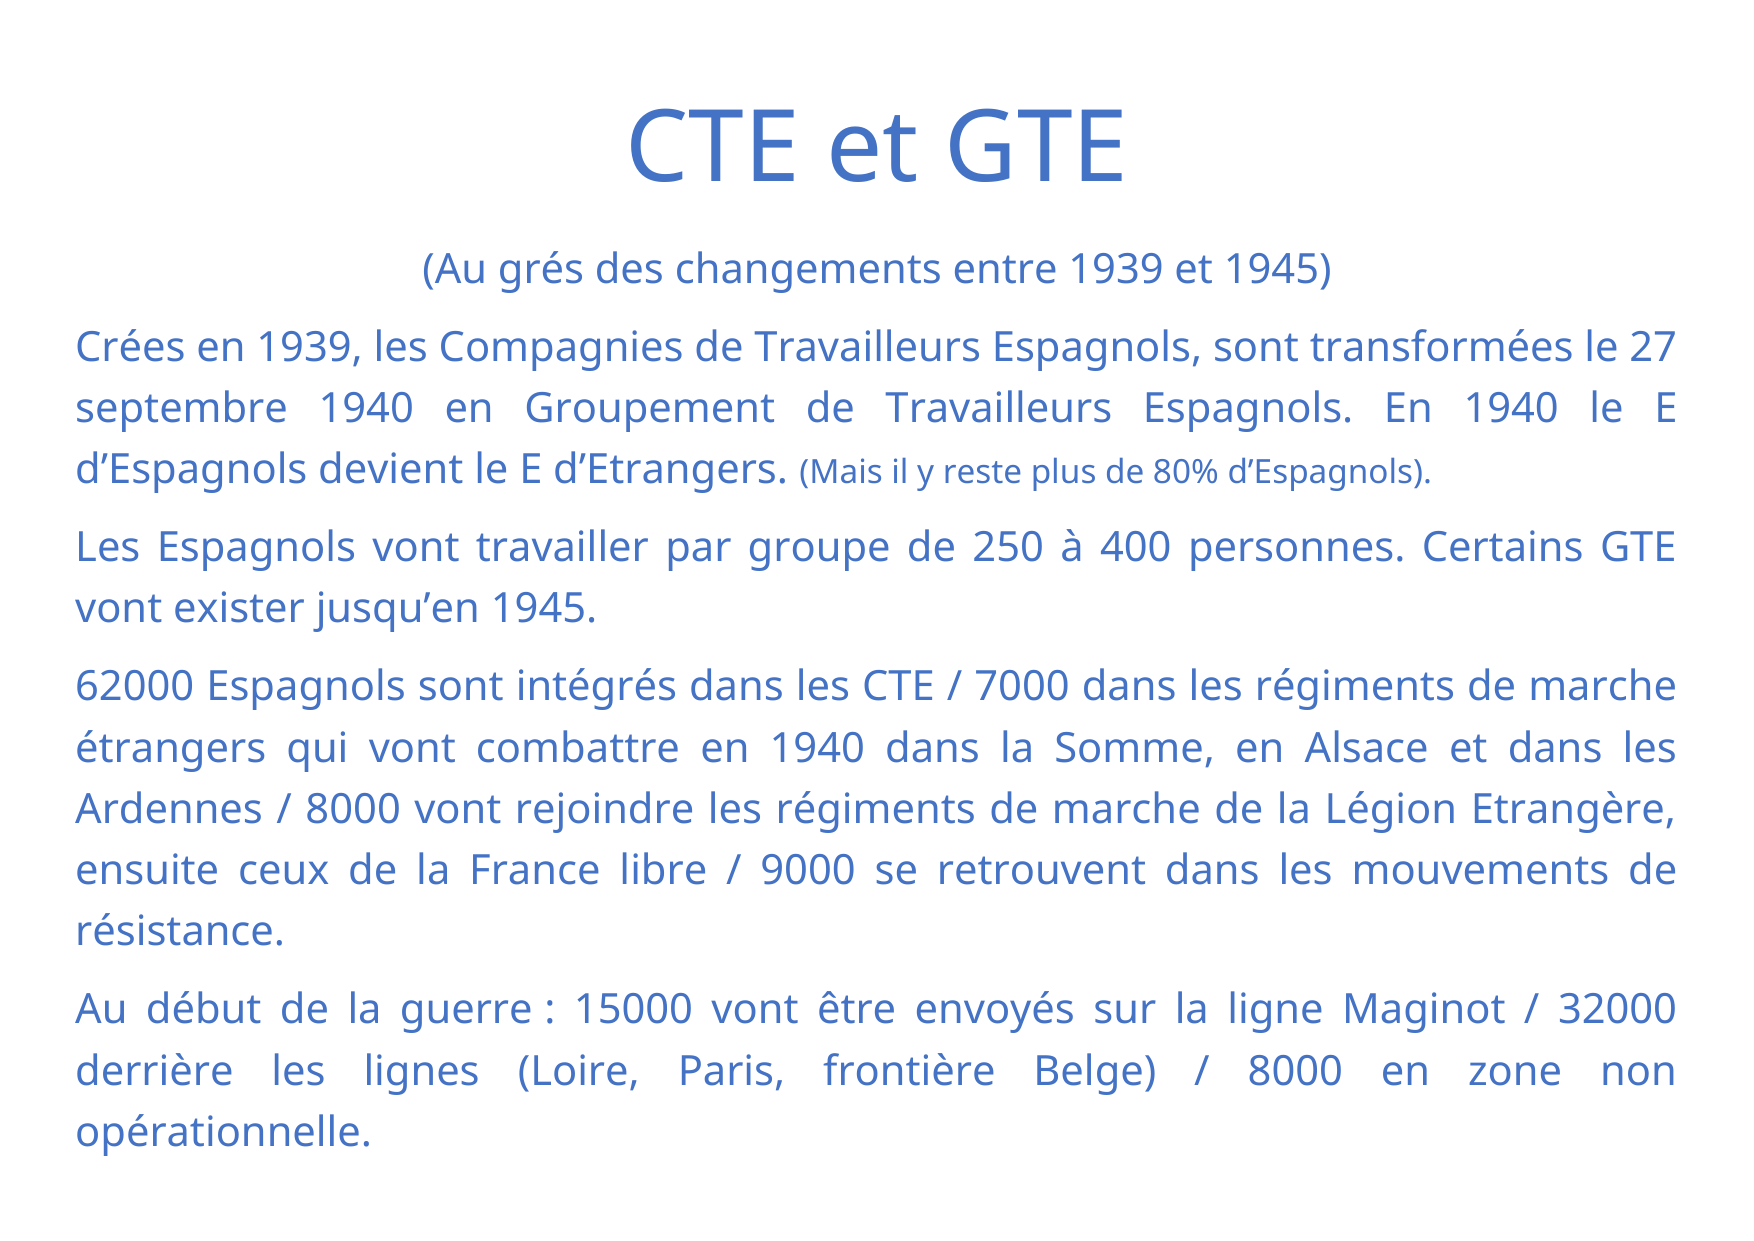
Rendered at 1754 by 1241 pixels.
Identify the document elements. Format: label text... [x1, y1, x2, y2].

text Au début de la guerre : 15000 vont être envoyés sur la ligne Maginot / 32000 derrière les lignes (Loire, Paris, frontière Belge) / 8000 en zone non opérationnelle. [75, 979, 1679, 1158]
text Crées en 1939, les Compagnies de Travailleurs Espagnols, sont transformées le 27 septembre 1940 en Groupement de Travailleurs Espagnols. En 1940 le E d’Espagnols devient le E d’Etrangers. (Mais il y reste plus de 80% d’Espagnols). [75, 317, 1679, 496]
text 62000 Espagnols sont intégrés dans les CTE / 7000 dans les régiments de marche étrangers qui vont combattre en 1940 dans la Somme, en Alsace et dans les Ardennes / 8000 vont rejoindre les régiments de marche de la Légion Etrangère, ensuite ceux de la France libre / 9000 se retrouvent dans les mouvements de résistance. [75, 656, 1679, 958]
text CTE et GTE [75, 75, 1679, 211]
text (Au grés des changements entre 1939 et 1945) [75, 239, 1679, 296]
text Les Espagnols vont travailler par groupe de 250 à 400 personnes. Certains GTE vont exister jusqu’en 1945. [75, 517, 1679, 635]
